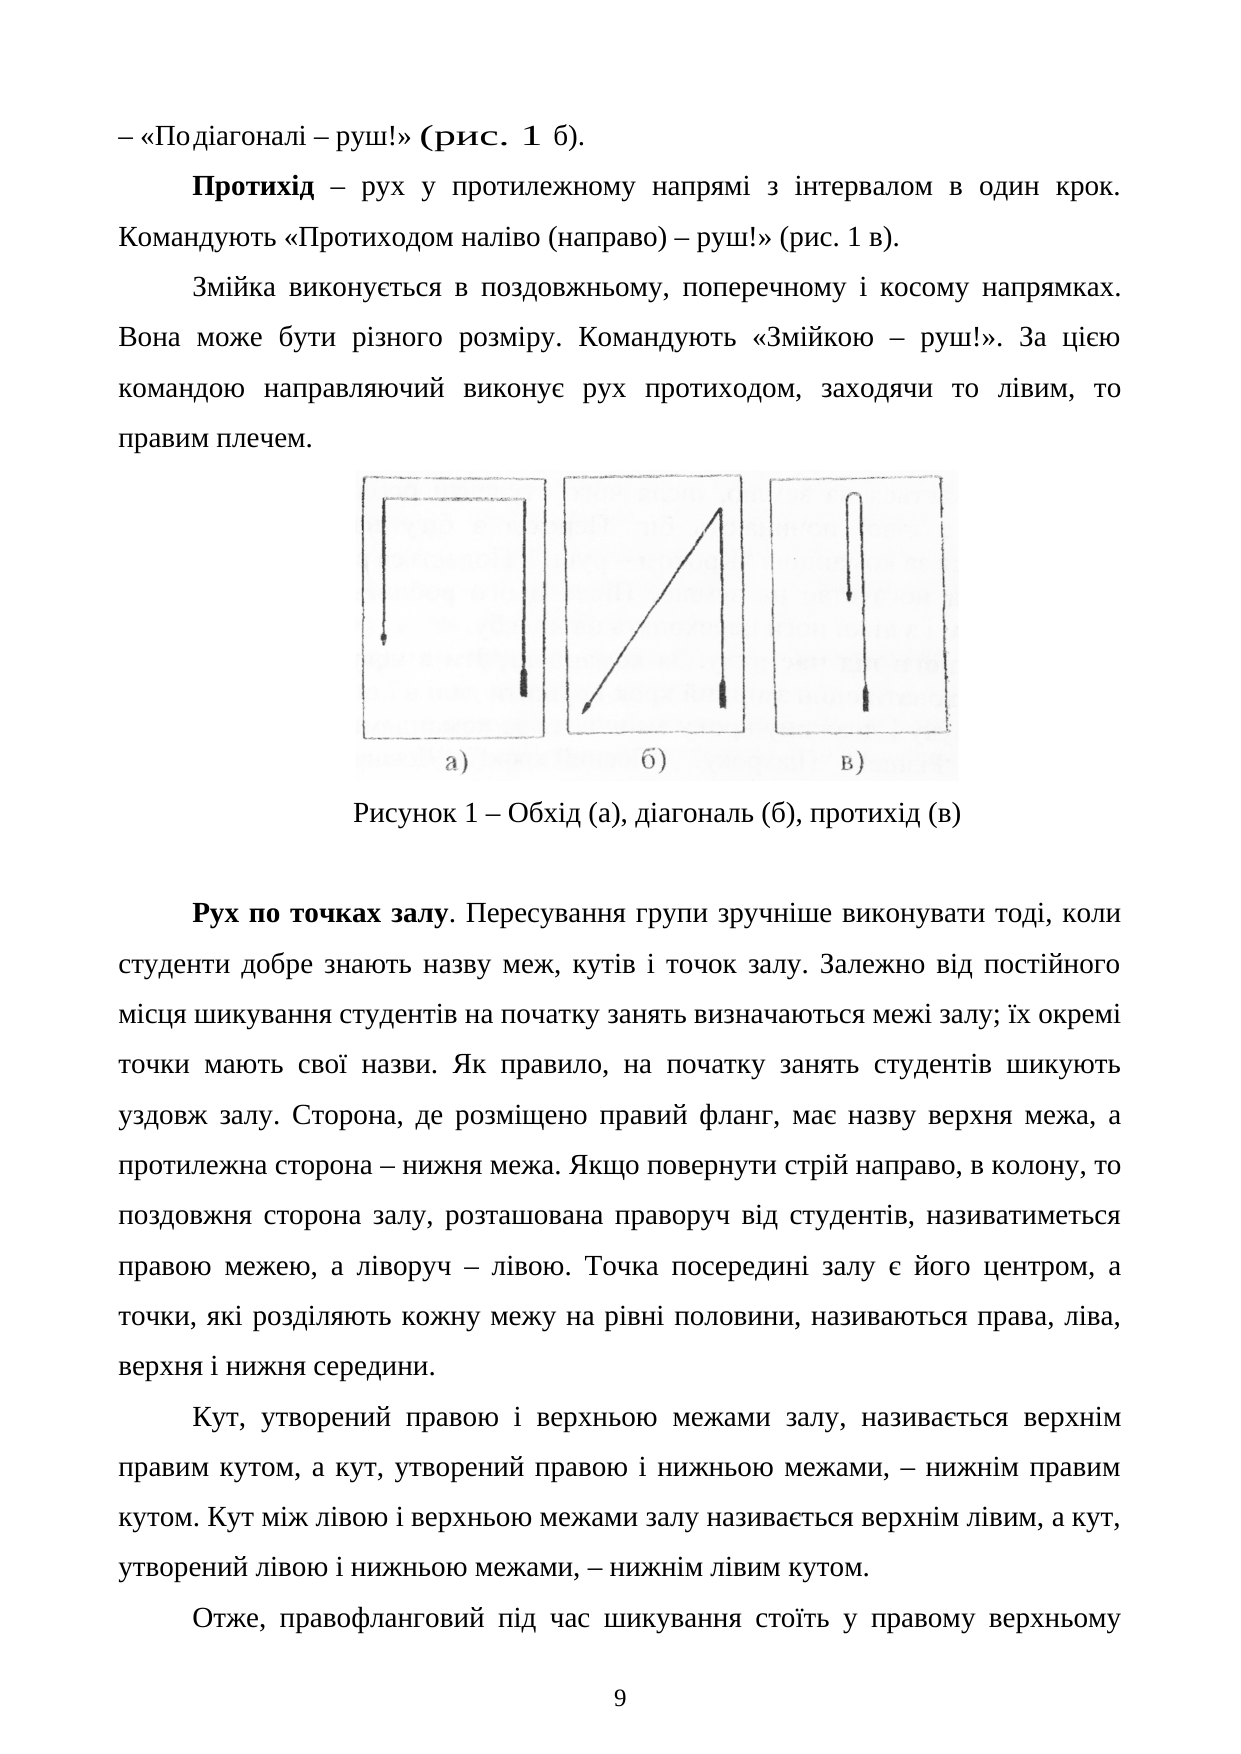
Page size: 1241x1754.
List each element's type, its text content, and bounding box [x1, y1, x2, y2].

text Рух по точках залу. Пересування групи зручніше виконувати тоді, коли студенти добре знають назву меж, кутів і точок залу. Залежно від постійного місця шикування студентів на початку занять визначаються межі залу; їх окремі точки мають свої назви. Як правило, на початку занять студентів шикують уздовж залу. Сторона, де розміщено правий фланг, має назву верхня межа, а протилежна сторона – нижня межа. Якщо повернути стрій направо, в колону, то поздовжня сторона залу, розташована праворуч від студентів, називатиметься правою межею, а ліворуч – лівою. Точка посередині залу є його центром, а точки, які розділяють кожну межу на рівні половини, називаються права, ліва, верхня і нижня середини. [118, 896, 1122, 1382]
text Рисунок 1 – Обхід (а), діагональ (б), протихід (в) [118, 795, 1122, 828]
picture [355, 470, 959, 781]
text Змійка виконується в поздовжньому, поперечному і косому напрямках. Вона може бути різного розміру. Командують «Змійкою – руш!». За цією командою направляючий виконує рух протиходом, заходячи то лівим, то правим плечем. [118, 269, 1122, 453]
text Протихід – рух у протилежному напрямі з інтервалом в один крок. Командують «Протиходом наліво (направо) – руш!» (рис. 1 в). [118, 168, 1122, 252]
text Кут, утворений правою і верхньою межами залу, називається верхнім правим кутом, а кут, утворений правою і нижньою межами, – нижнім правим кутом. Кут між лівою і верхньою межами залу називається верхнім лівим, а кут, утворений лівою і нижньою межами, – нижнім лівим кутом. [118, 1399, 1122, 1583]
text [118, 1600, 1122, 1633]
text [118, 118, 1122, 152]
